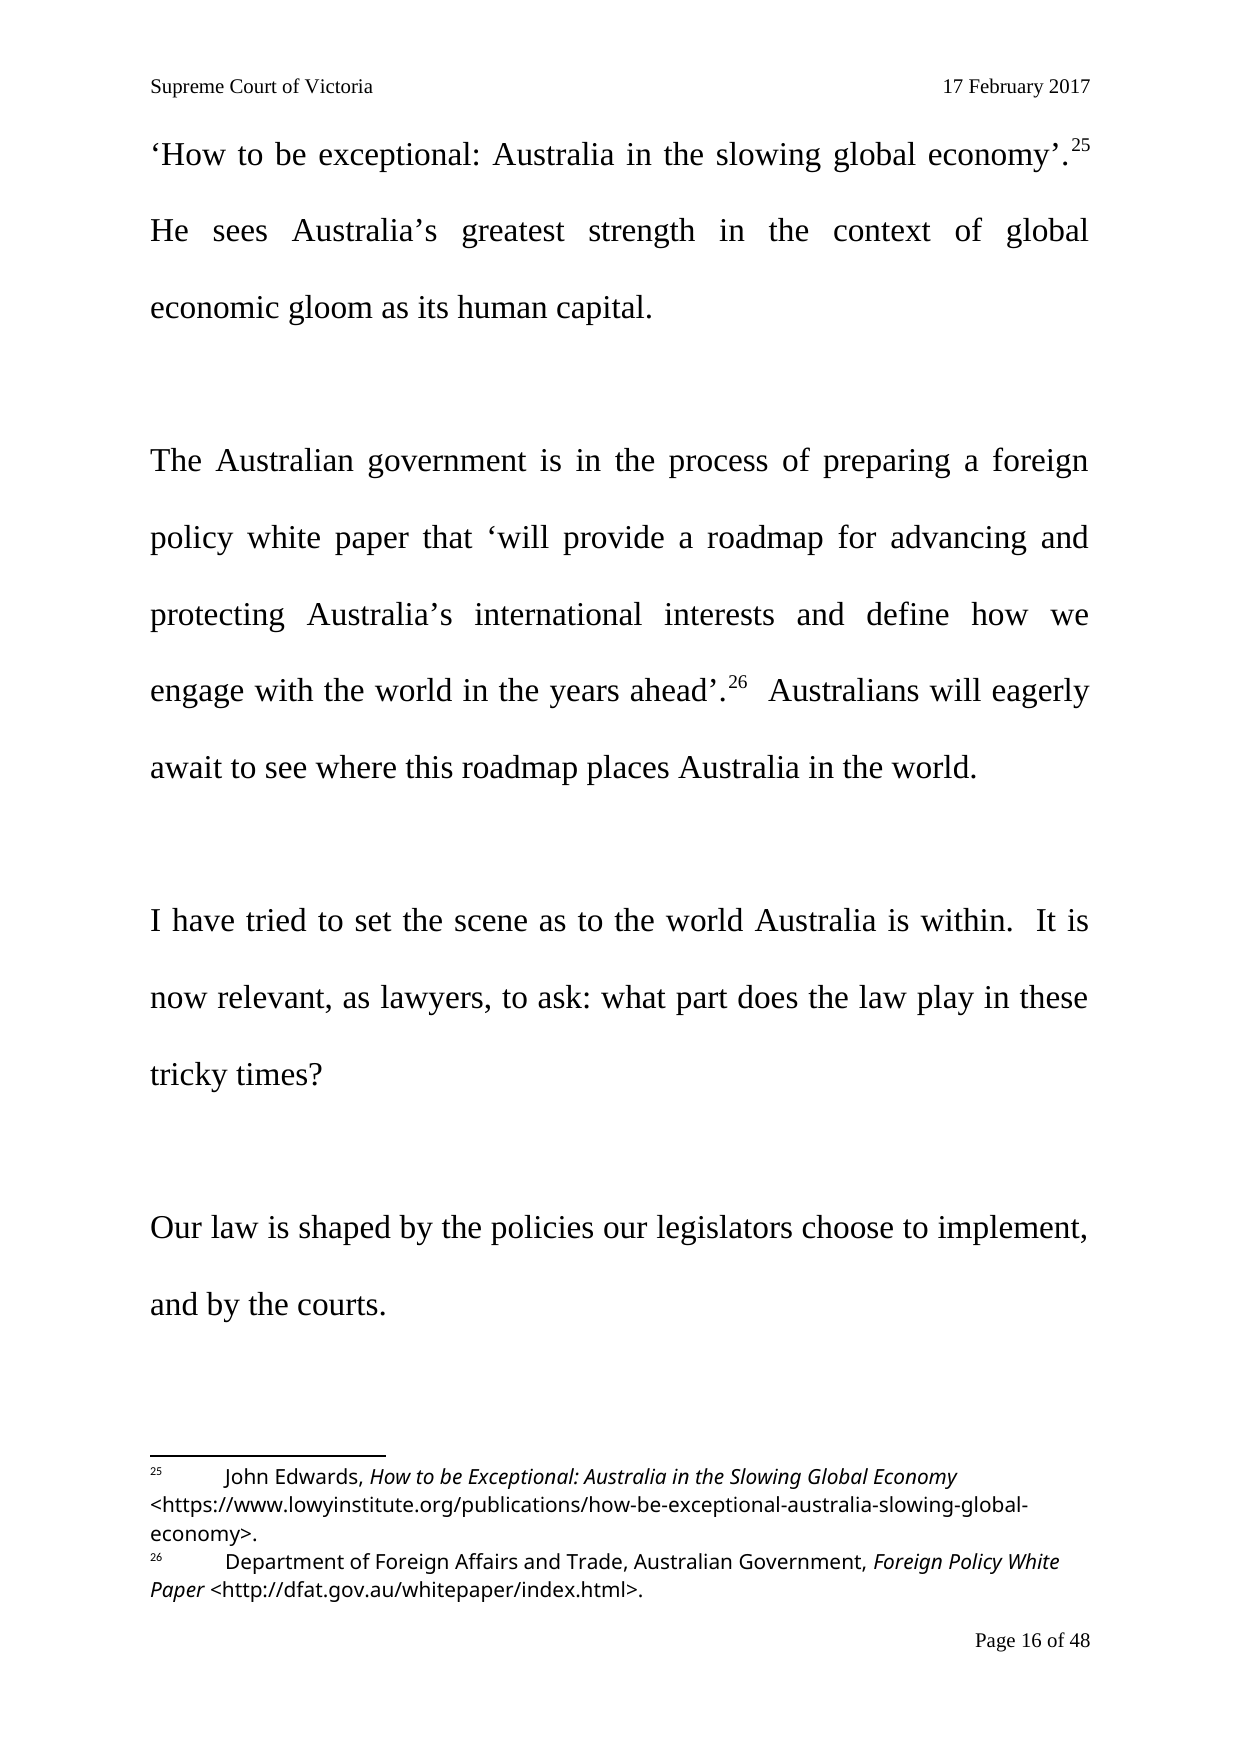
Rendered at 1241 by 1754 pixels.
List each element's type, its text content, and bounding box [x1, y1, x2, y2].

text The Australian government is in the process of preparing a foreign policy white paper that ‘will provide a roadmap for advancing and protecting Australia’s international interests and define how we engage with the world in the years ahead’. Australians will eagerly await to see where this roadmap places Australia in the world. [150, 441, 1090, 786]
text Our law is shaped by the policies our legislators choose to implement, and by the courts. [150, 1207, 1090, 1322]
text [150, 134, 1090, 326]
text I have tried to set the scene as to the world Australia is within. It is now relevant, as lawyers, to ask: what part does the law play in these tricky times? [150, 901, 1090, 1092]
